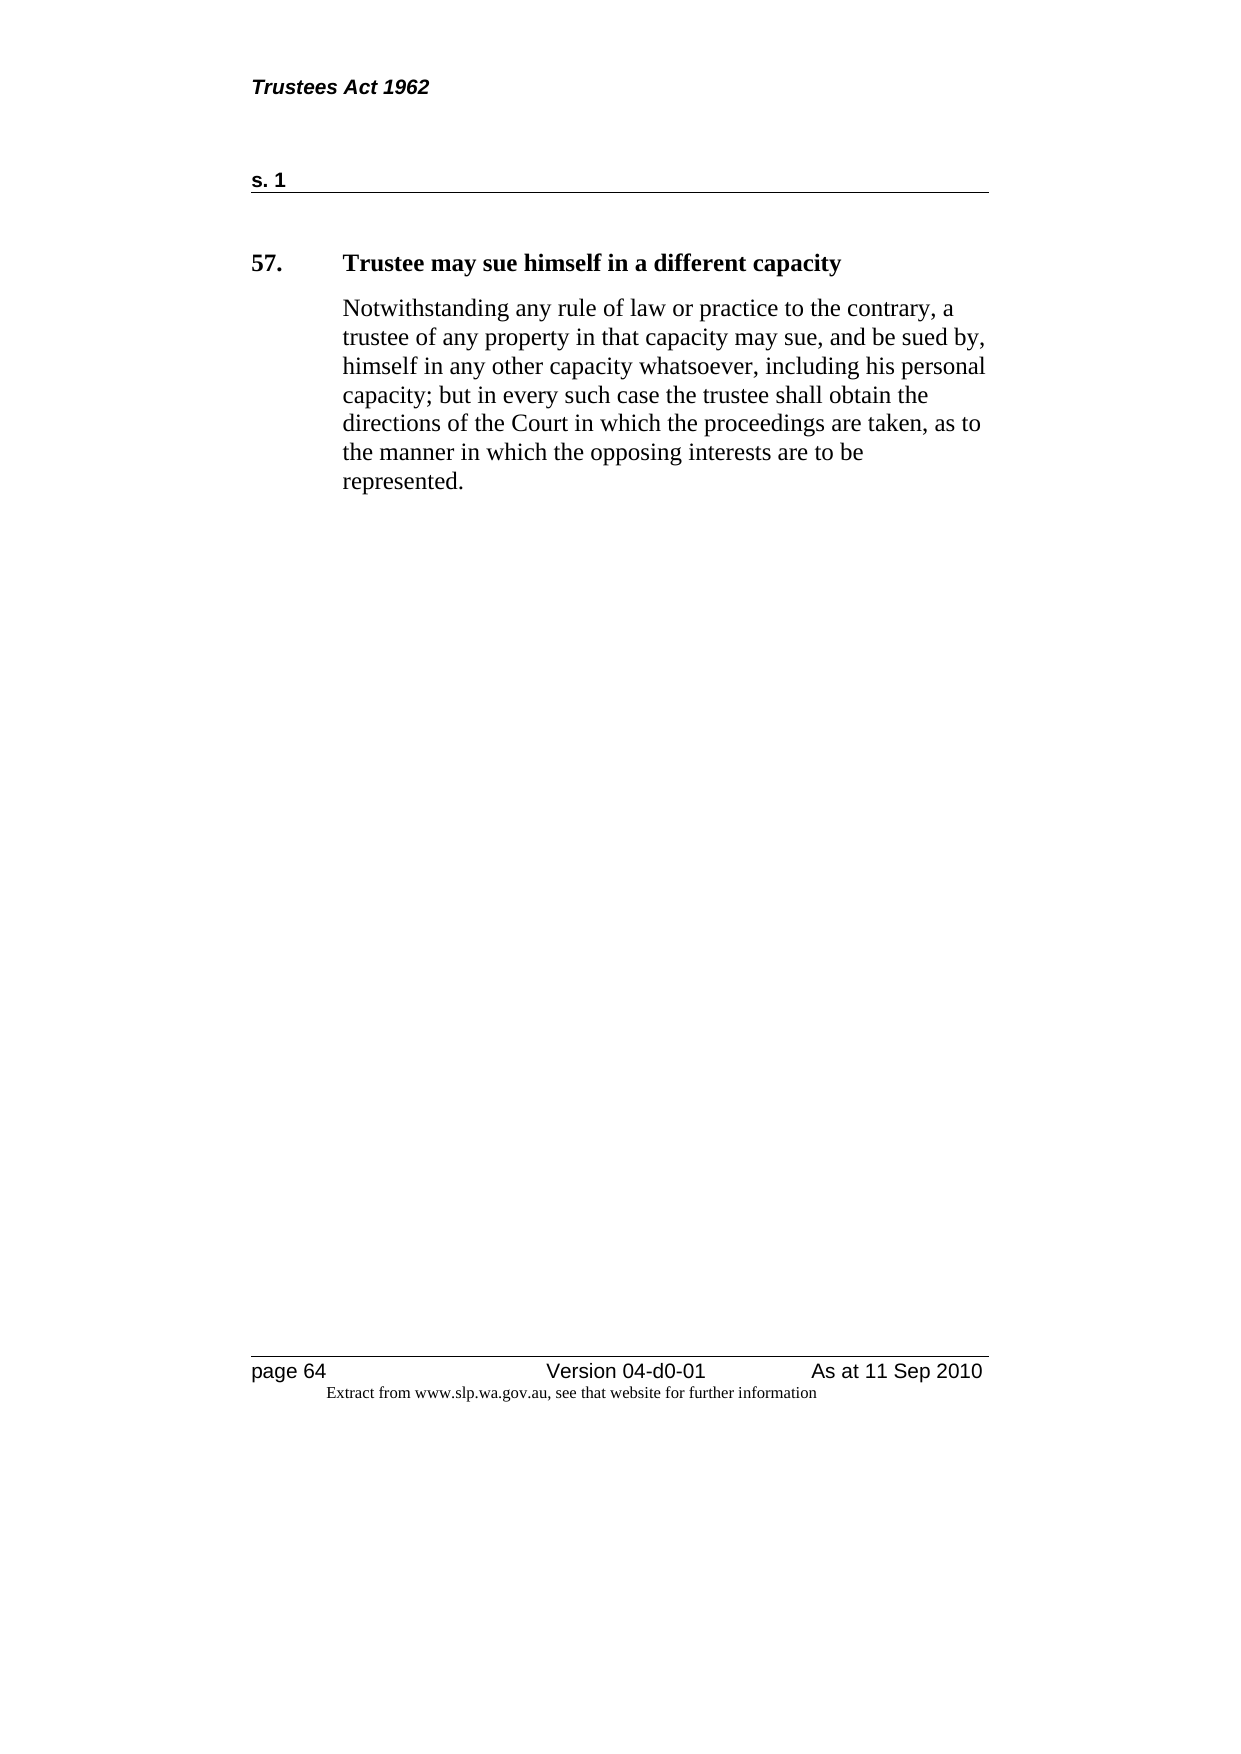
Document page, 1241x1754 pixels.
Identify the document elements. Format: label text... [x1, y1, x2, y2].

text Notwithstanding any rule of law or practice to the contrary, a trustee of any property in that capacity may sue, and be sued by, himself in any other capacity whatsoever, including his personal capacity; but in every such case the trustee shall obtain the directions of the Court in which the proceedings are taken, as to the manner in which the opposing interests are to be represented. [251, 293, 989, 495]
subtitle 57. Trustee may sue himself in a different capacity [251, 248, 989, 277]
